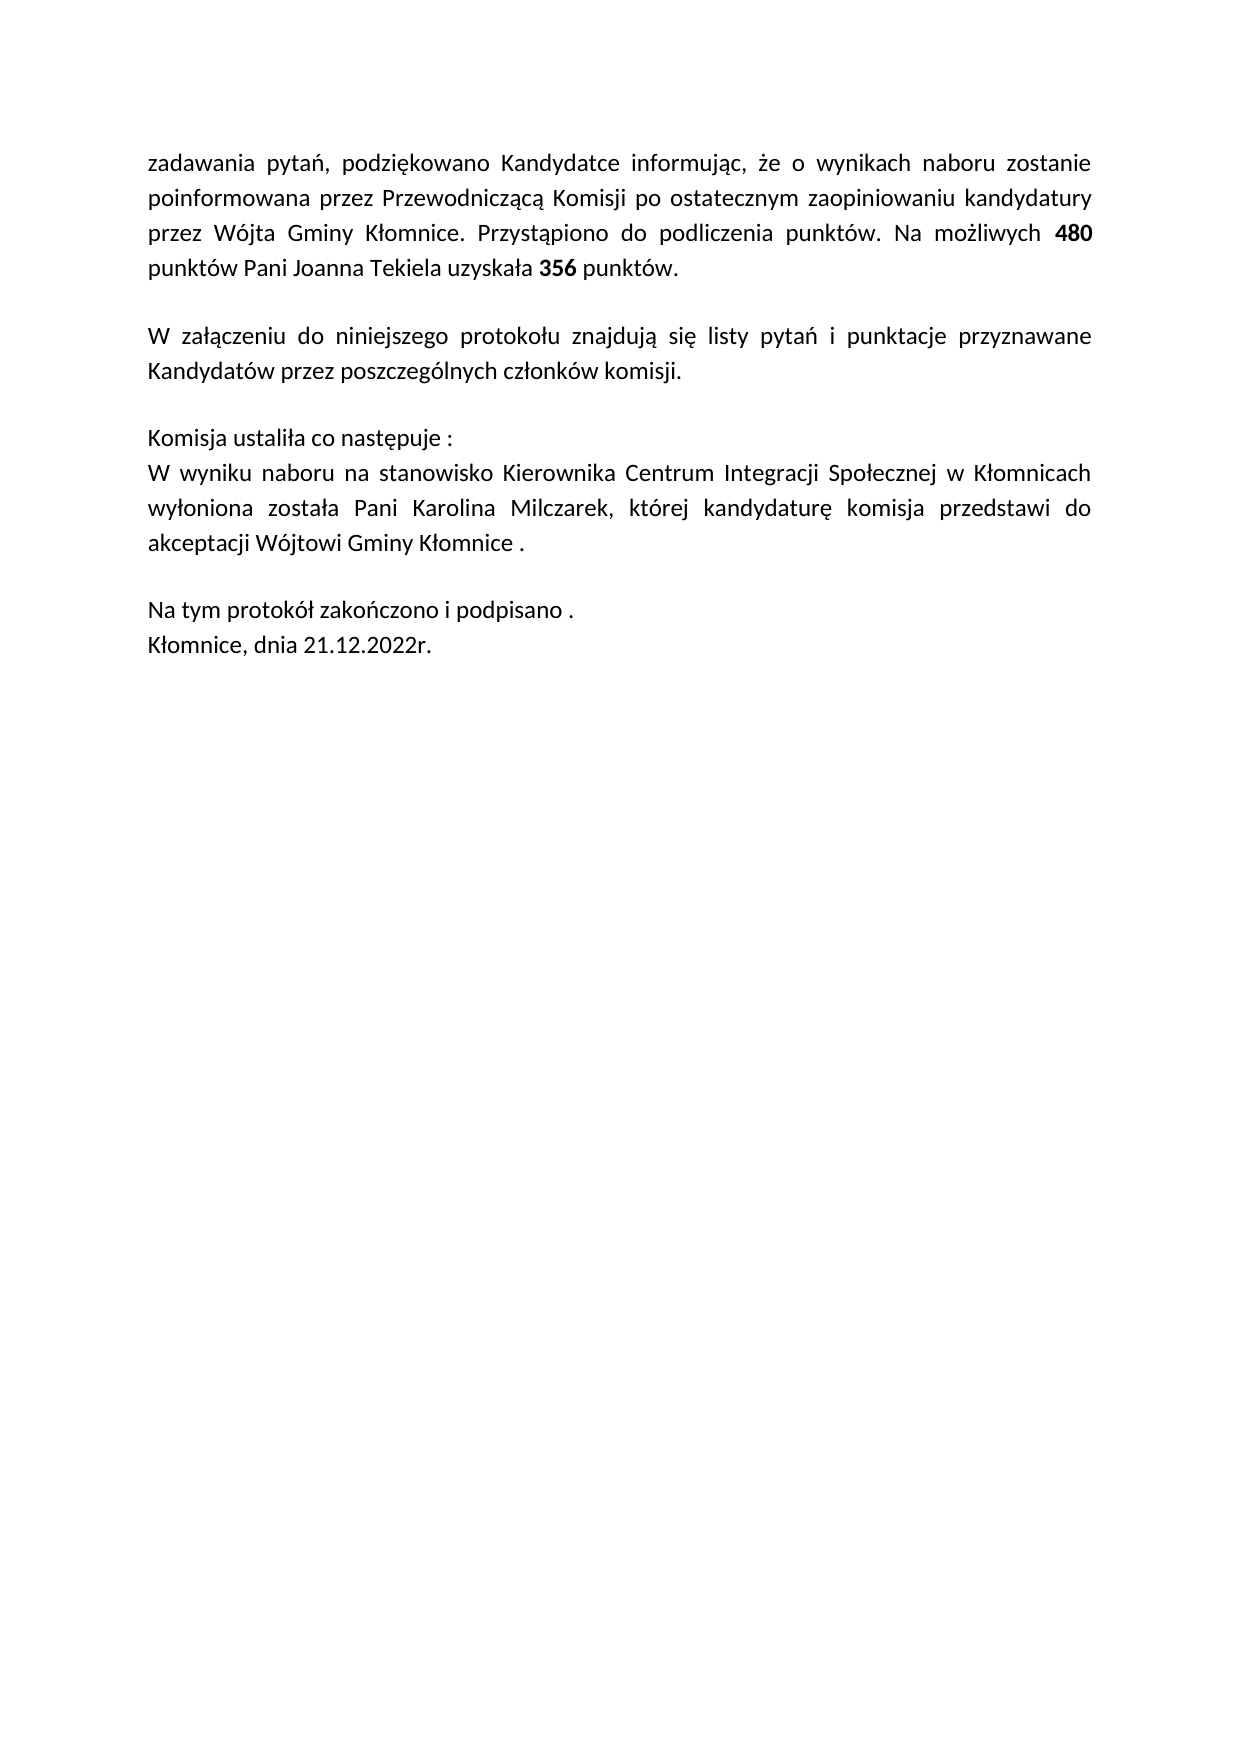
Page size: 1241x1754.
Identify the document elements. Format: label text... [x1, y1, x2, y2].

text Kłomnice, dnia 21.12.2022r. [148, 629, 1093, 660]
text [148, 148, 1093, 283]
text W załączeniu do niniejszego protokołu znajdują się listy pytań i punktacje przyznawane Kandydatów przez poszczególnych członków komisji. [148, 320, 1093, 385]
text Na tym protokół zakończono i podpisano . [148, 594, 1093, 625]
text Komisja ustaliła co następuje : [148, 422, 1093, 452]
text W wyniku naboru na stanowisko Kierownika Centrum Integracji Społecznej w Kłomnicach wyłoniona została Pani Karolina Milczarek, której kandydaturę komisja przedstawi do akceptacji Wójtowi Gminy Kłomnice . [148, 457, 1093, 557]
